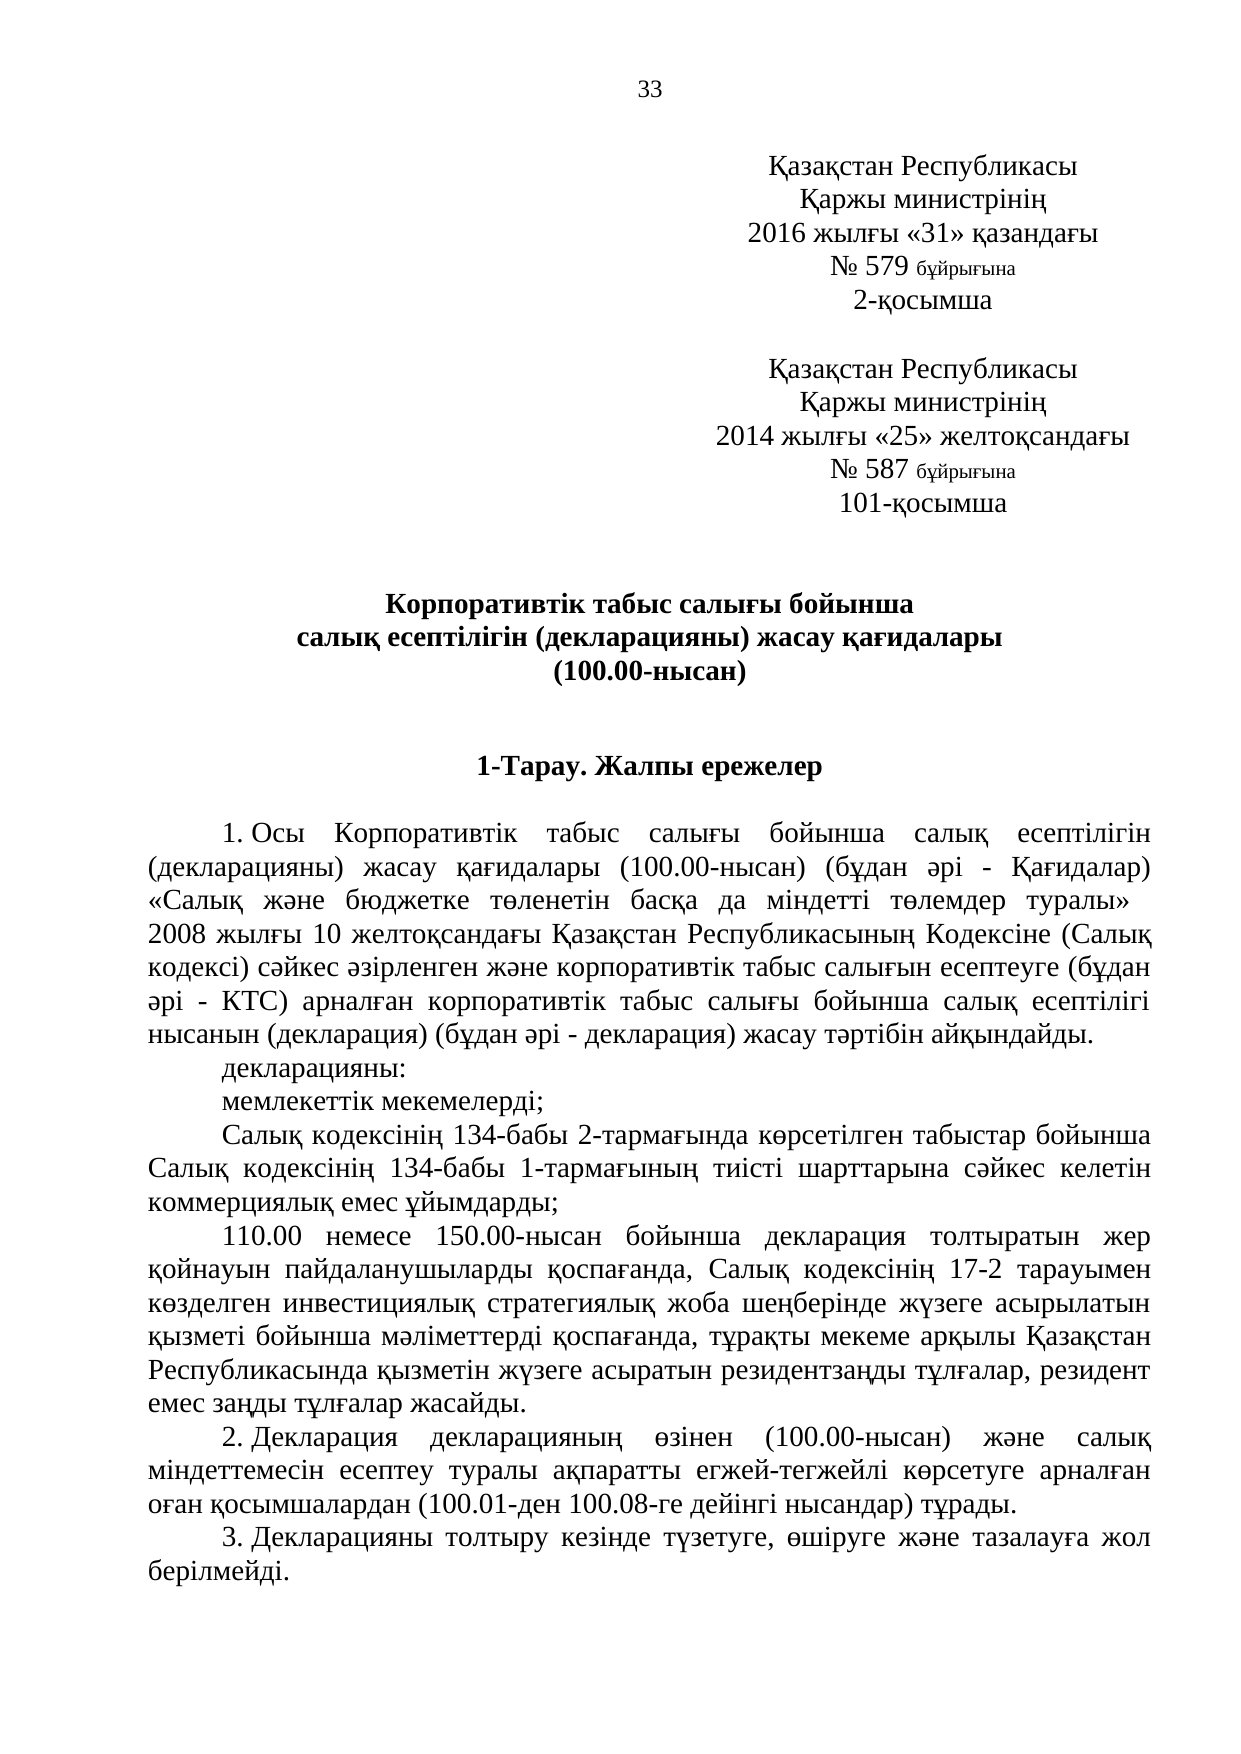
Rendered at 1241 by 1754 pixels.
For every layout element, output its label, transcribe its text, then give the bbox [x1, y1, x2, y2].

text салық есептілігін (декларацияны) жасау қағидалары [148, 619, 1152, 653]
list Декларация декларацияның өзінен (100.00-нысан) және салық міндеттемесін есептеу туралы ақпаратты егжей-тегжейлі көрсетуге арналған оған қосымшалардан (100.01-ден 100.08-ге дейінгі нысандар) тұрады. [148, 1419, 1152, 1519]
list Осы Корпоративтік табыс салығы бойынша салық есептілігін (декларацияны) жасау қағидалары (100.00-нысан) (бұдан әрі - Қағидалар) «Салық және бюджетке төленетін басқа да міндетті төлемдер туралы» 2008 жылғы 10 желтоқсандағы Қазақстан Республикасының Кодексіне (Салық кодексі) сәйкес әзірленген және корпоративтік табыс салығын есептеуге (бұдан әрі - КТС) арналған корпоративтік табыс салығы бойынша салық есептілігі нысанын (декларация) (бұдан әрі - декларация) жасау тәртібін айқындайды. [148, 815, 1152, 1050]
text 2014 жылғы «25» желтоқсандағы [148, 418, 1152, 452]
text Қаржы министрінің [148, 181, 1152, 215]
text Қаржы министрінің [148, 384, 1152, 418]
text 101-қосымша [148, 485, 1152, 519]
text 1-Тарау. Жалпы ережелер [148, 714, 1152, 782]
text 2016 жылғы «31» қазандағы [148, 215, 1152, 248]
text № 587 бұйрығына [148, 452, 1152, 485]
text мемлекеттік мекемелерді; [148, 1083, 1152, 1117]
text 110.00 немесе 150.00-нысан бойынша декларация толтыратын жер қойнауын пайдаланушыларды қоспағанда, Салық кодексінің 17-2 тарауымен көзделген инвестициялық стратегиялық жоба шеңберінде жүзеге асырылатын қызметі бойынша мәліметтерді қоспағанда, тұрақты мекеме арқылы Қазақстан Республикасында қызметін жүзеге асыратын резидентзаңды тұлғалар, резидент емес заңды тұлғалар жасайды. [148, 1218, 1152, 1419]
text Қазақстан Республикасы [148, 148, 1152, 181]
text 2-қосымша [148, 282, 1152, 315]
list Декларацияны толтыру кезінде түзетуге, өшіруге және тазалауға жол берілмейді. [148, 1519, 1152, 1587]
text декларацияны: [148, 1050, 1152, 1083]
text (100.00-нысан) [148, 653, 1152, 714]
text Салық кодексінің 134-бабы 2-тармағында көрсетілген табыстар бойынша Салық кодексінің 134-бабы 1-тармағының тиісті шарттарына сәйкес келетін коммерциялық емес ұйымдарды; [148, 1117, 1152, 1218]
text Қазақстан Республикасы [148, 351, 1152, 384]
text № 579 бұйрығына [148, 248, 1152, 282]
text Корпоративтік табыс салығы бойынша [148, 586, 1152, 619]
